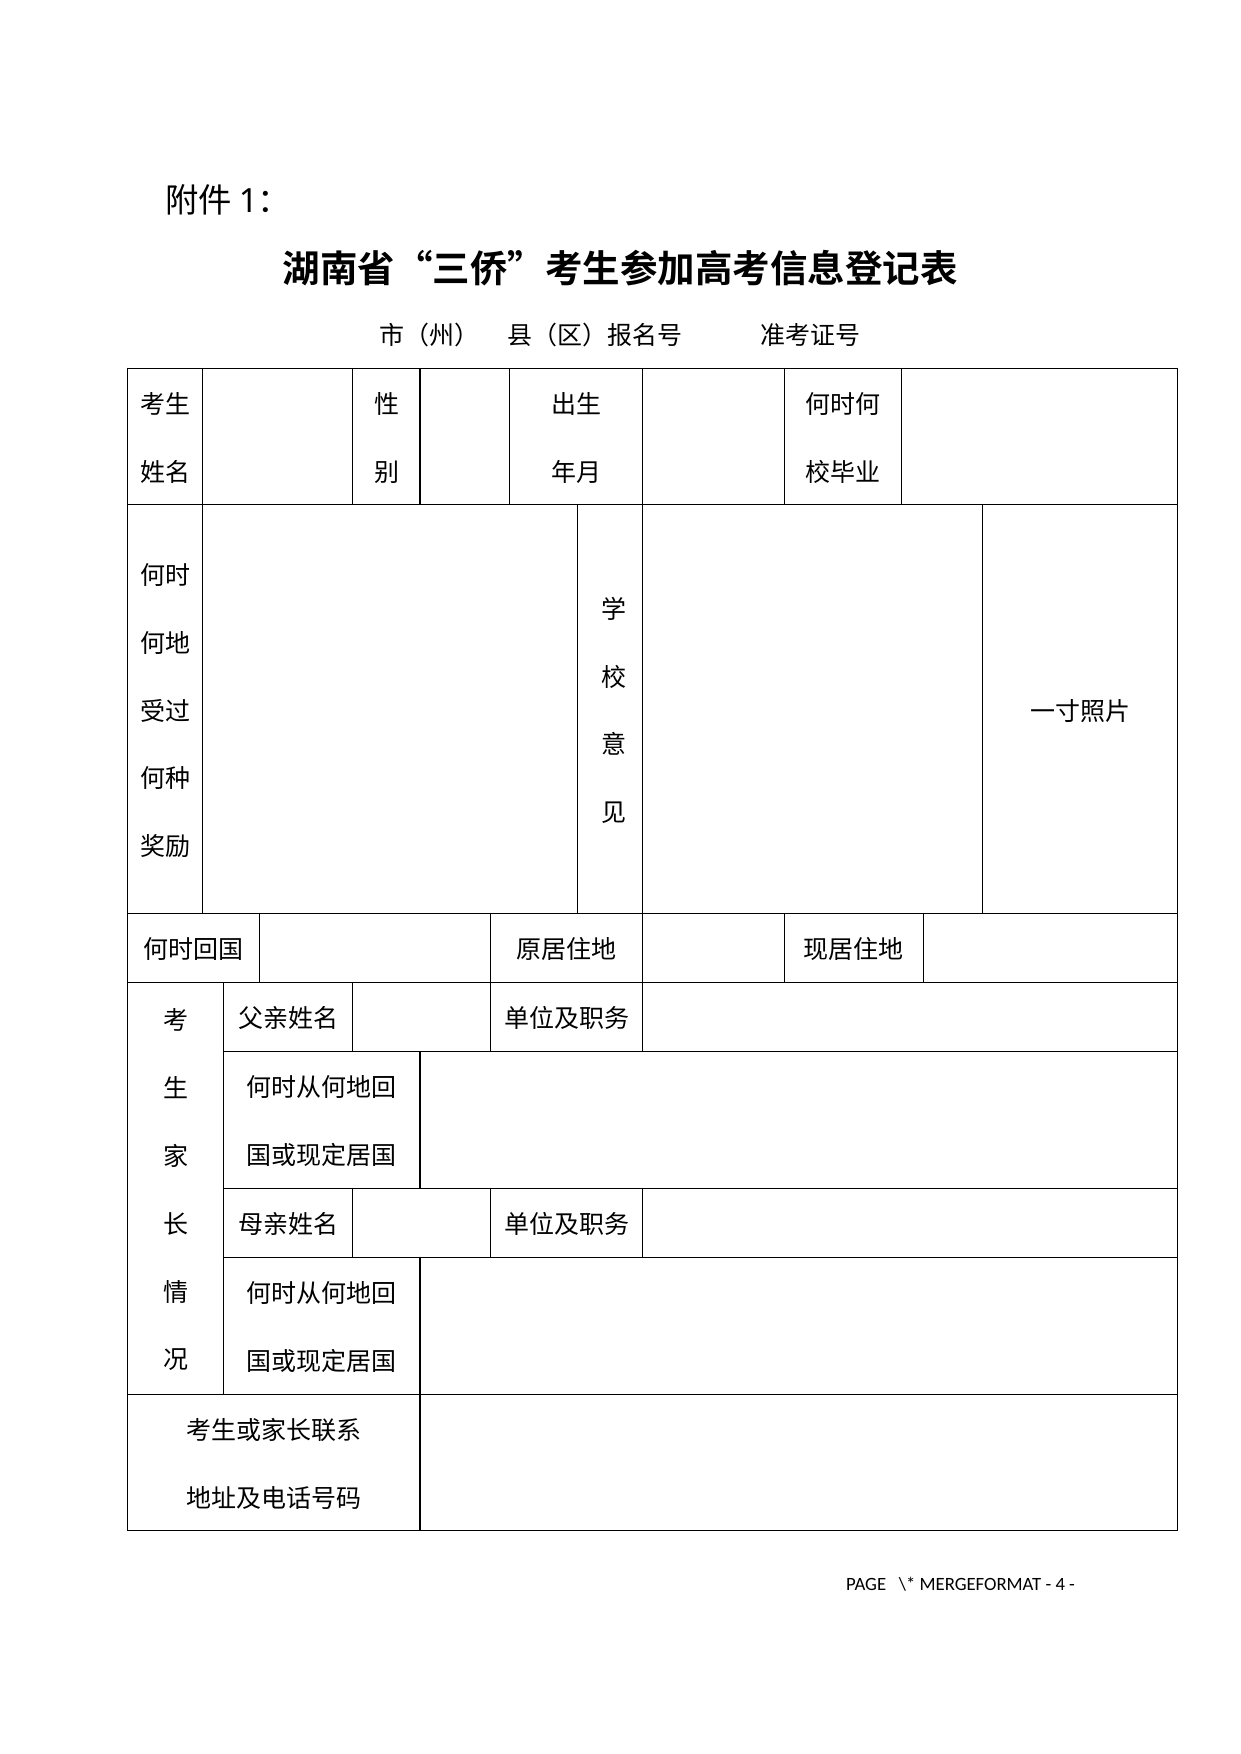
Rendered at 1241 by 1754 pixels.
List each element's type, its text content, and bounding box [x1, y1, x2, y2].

table_cell [353, 1189, 490, 1257]
table_header 出生 年月 [510, 369, 642, 504]
table_cell [421, 1258, 1177, 1393]
table_cell [421, 1395, 1177, 1530]
table_cell [643, 983, 1177, 1051]
table_cell [353, 983, 490, 1051]
table_cell 原居住地 [491, 914, 642, 982]
table_cell [643, 1189, 1177, 1257]
table_cell 何时从何地回 国或现定居国 [224, 1258, 419, 1393]
table_cell [924, 914, 1177, 982]
table_cell 单位及职务 [491, 983, 642, 1051]
table_cell 现居住地 [785, 914, 923, 982]
table_header [902, 369, 1177, 504]
table_cell 父亲姓名 [224, 983, 352, 1051]
table_cell [260, 914, 490, 982]
table_cell 何时 何地 受过 何种 奖励 [128, 505, 202, 913]
table_cell 学 校 意 见 [578, 505, 642, 913]
table_cell 考生或家长联系 地址及电话号码 [128, 1395, 419, 1530]
table_cell 何时回国 [128, 914, 259, 982]
text 附件1： [165, 164, 1075, 232]
text 湖南省“三侨”考生参加高考信息登记表 [165, 232, 1075, 299]
table_cell 何时从何地回 国或现定居国 [224, 1052, 419, 1188]
table_cell [421, 1052, 1177, 1188]
table_header [643, 369, 784, 504]
table_header [421, 369, 509, 504]
table_cell 单位及职务 [491, 1189, 642, 1257]
table_cell [643, 914, 784, 982]
table_cell 考 生 家 长 情 况 [128, 983, 223, 1393]
table_cell [203, 505, 577, 913]
table_header 考生 姓名 [128, 369, 202, 504]
table_header 性别 [353, 369, 419, 504]
table_cell [643, 505, 982, 913]
table_header 何时何 校毕业 [785, 369, 901, 504]
table_header [203, 369, 352, 504]
table_cell 母亲姓名 [224, 1189, 352, 1257]
table_cell 一寸照片 [983, 505, 1177, 913]
text 市（州） 县（区）报名号 准考证号 [165, 299, 1075, 367]
